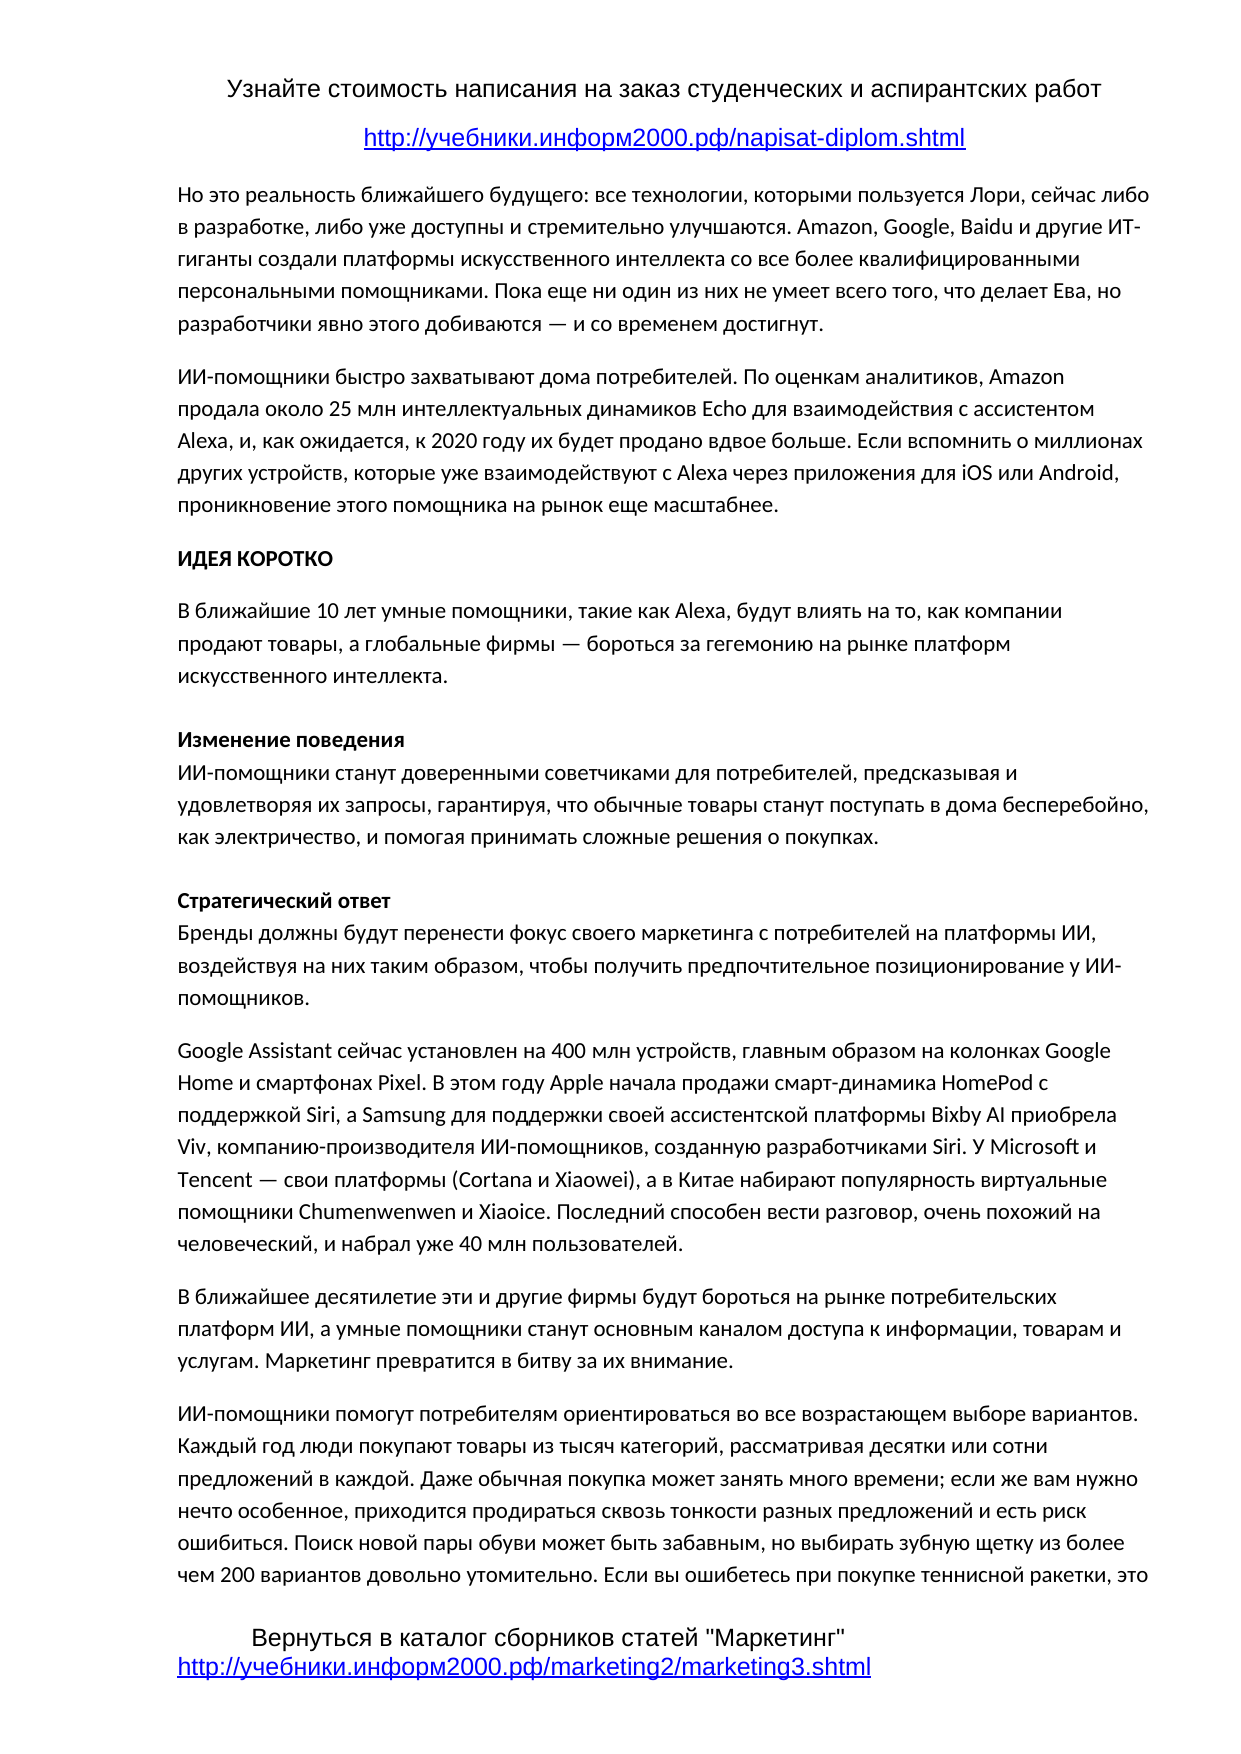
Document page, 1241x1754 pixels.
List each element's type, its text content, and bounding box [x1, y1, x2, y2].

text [177, 1399, 1152, 1588]
text В ближайшие 10 лет умные помощники, такие как Alexa, будут влиять на то, как компании продают товары, а глобальные фирмы — бороться за гегемонию на рынке платформ искусственного интеллекта. Изменение поведения ИИ-помощники станут доверенными советчиками для потребителей, предсказывая и удовлетворяя их запросы, гарантируя, что обычные товары станут поступать в дома бесперебойно, как электричество, и помогая принимать сложные решения о покупках. Стратегический ответ Бренды должны будут перенести фокус своего маркетинга с потребителей на платформы ИИ, воздействуя на них таким образом, чтобы получить предпочтительное позиционирование у ИИ-помощников. [177, 597, 1152, 1011]
text Но это реальность ближайшего будущего: все технологии, которыми пользуется Лори, сейчас либо в разработке, либо уже доступны и стремительно улучшаются. Amazon, Google, Baidu и другие ИТ-гиганты создали платформы искусственного интеллекта со все более квалифицированными персональными помощниками. Пока еще ни один из них не умеет всего того, что делает Ева, но разработчики явно этого добиваются — и со временем достигнут. [177, 180, 1152, 337]
text В ближайшее десятилетие эти и другие фирмы будут бороться на рынке потребительских платформ ИИ, а умные помощники станут основным каналом доступа к информации, товарам и услугам. Маркетинг превратится в битву за их внимание. [177, 1282, 1152, 1374]
text ИИ-помощники быстро захватывают дома потребителей. По оценкам аналитиков, Amazon продала около 25 млн интеллектуальных динамиков Echo для взаимодействия с ассистентом Alexa, и, как ожидается, к 2020 году их будет продано вдвое больше. Если вспомнить о миллионах других устройств, которые уже взаимодействуют с Alexa через приложения для iOS или Android, проникновение этого помощника на рынок еще масштабнее. [177, 362, 1152, 519]
text ИДЕЯ КОРОТКО [177, 544, 1152, 572]
text Google Assistant сейчас установлен на 400 млн устройств, главным образом на колонках Google Home и смартфонах Pixel. В этом году Apple начала продажи смарт-динамика HomePod с поддержкой Siri, а Samsung для поддержки своей ассистентской платформы Bixby AI приобрела Viv, компанию-производителя ИИ-помощников, созданную разработчиками Siri. У Microsoft и Tencent — свои платформы (Cortana и Xiaowei), а в Китае набирают популярность виртуальные помощники Chumenwenwen и Xiaoice. Последний способен вести разговор, очень похожий на человеческий, и набрал уже 40 млн пользователей. [177, 1036, 1152, 1257]
